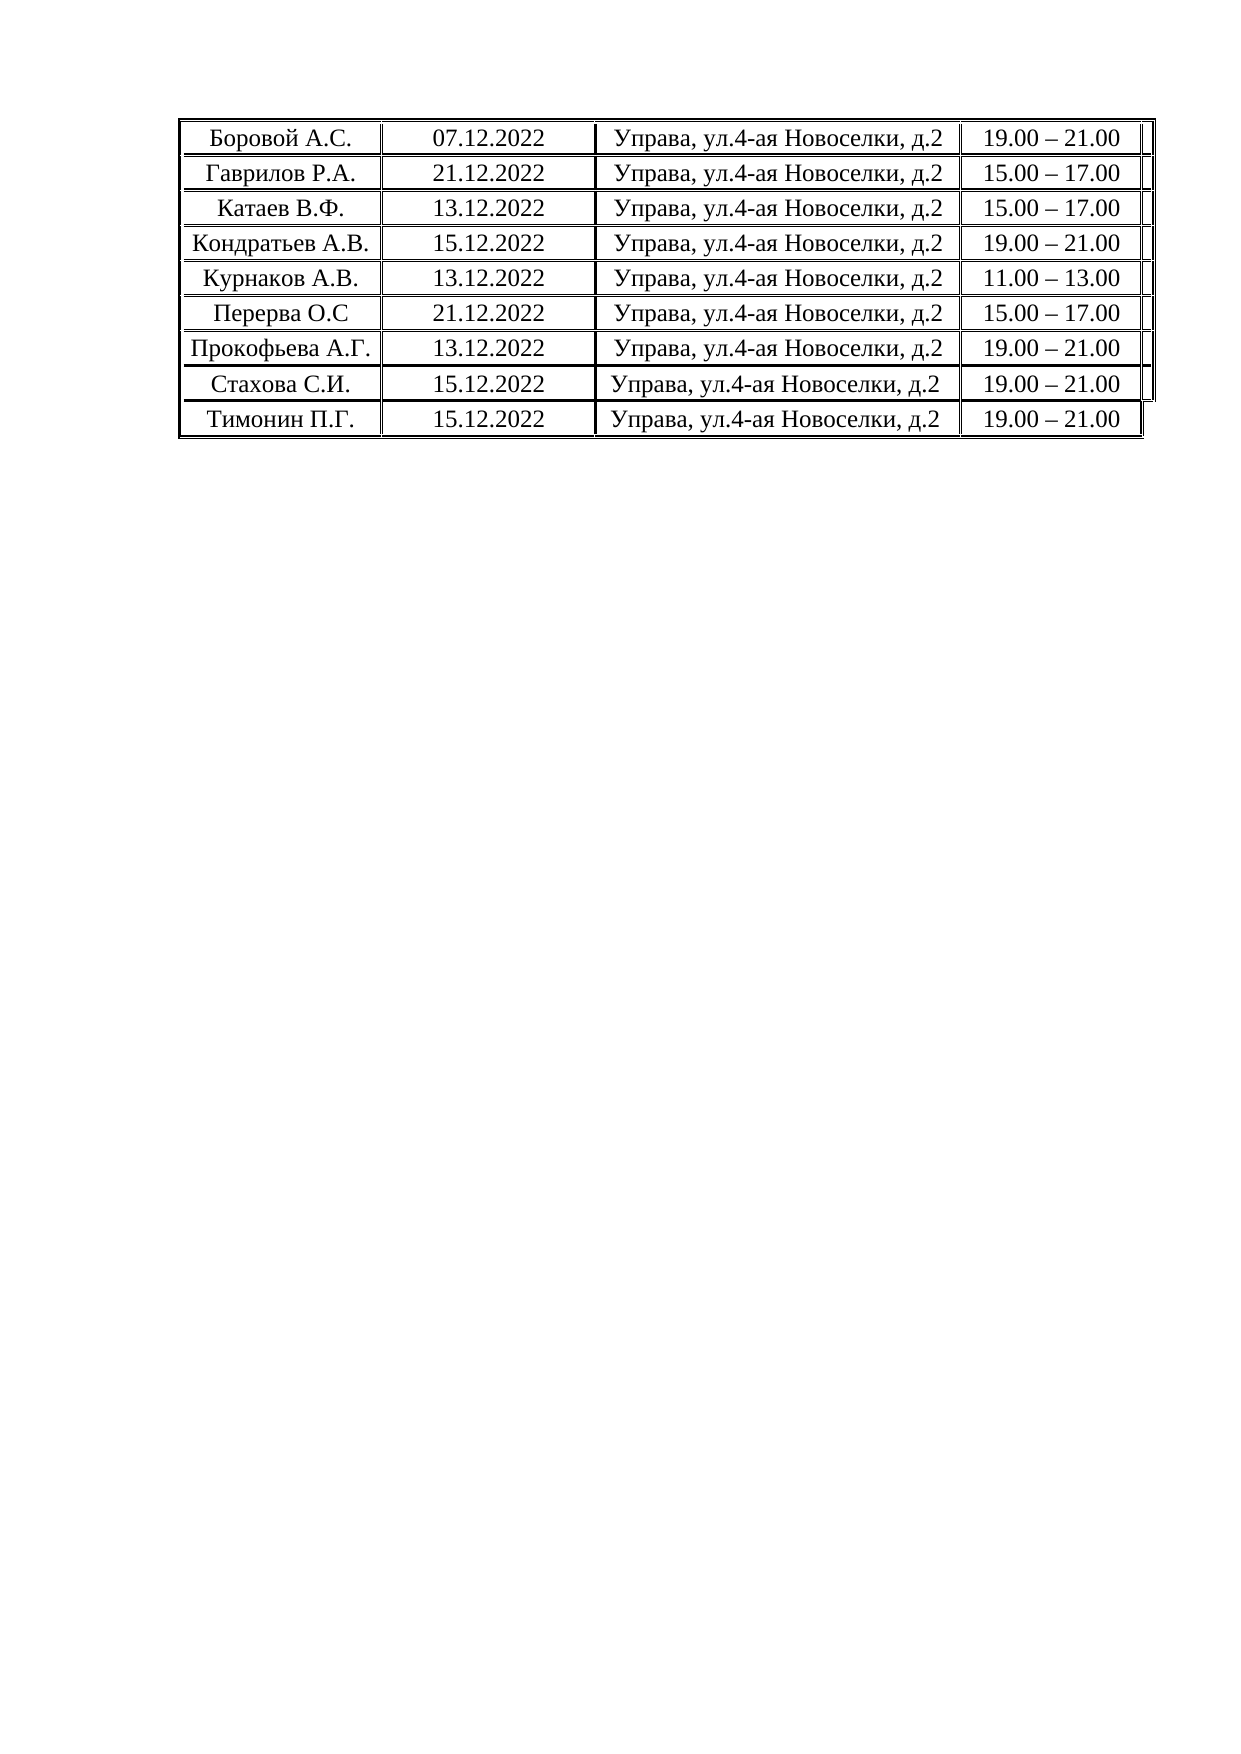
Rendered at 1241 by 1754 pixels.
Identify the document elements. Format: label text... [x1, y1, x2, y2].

table_cell 15.00 – 17.00 [962, 157, 1140, 188]
table_cell Тимонин П.Г. [181, 399, 382, 435]
table_cell 15.12.2022 [383, 367, 594, 399]
table_cell 19.00 – 21.00 [961, 122, 1142, 153]
table_cell Катаев В.Ф. [181, 188, 380, 223]
table_cell Боровой А.С. [181, 122, 382, 153]
table_cell Управа, ул.4-ая Новоселки, д.2 [597, 332, 959, 364]
table_cell [1142, 122, 1152, 153]
table_cell 19.00 – 21.00 [962, 367, 1140, 399]
table_cell 13.12.2022 [383, 192, 594, 223]
table_cell [1143, 259, 1153, 294]
table_cell 15.12.2022 [382, 402, 595, 435]
table_cell 13.12.2022 [383, 262, 594, 294]
table_cell 11.00 – 13.00 [962, 262, 1140, 294]
table_cell Перерва О.С [180, 294, 382, 329]
table_cell 15.00 – 17.00 [962, 297, 1140, 329]
table_cell [1142, 329, 1154, 364]
table_cell Стахова С.И. [181, 364, 380, 399]
table_cell Управа, ул.4-ая Новоселки, д.2 [597, 262, 959, 294]
table_cell 21.12.2022 [383, 297, 594, 329]
table_cell 19.00 – 21.00 [962, 332, 1140, 364]
table_cell 21.12.2022 [383, 157, 594, 188]
table_cell 19.00 – 21.00 [962, 227, 1140, 258]
table_cell 15.12.2022 [383, 227, 594, 258]
table_cell [1143, 188, 1153, 223]
table_cell [1142, 294, 1154, 329]
table_cell Управа, ул.4-ая Новоселки, д.2 [597, 227, 959, 258]
table_cell [1143, 224, 1153, 258]
table_cell Управа, ул.4-ая Новоселки, д.2 [597, 157, 959, 188]
table_cell Управа, ул.4-ая Новоселки, д.2 [595, 402, 961, 435]
table_cell [1143, 153, 1153, 188]
table_cell Прокофьева А.Г. [180, 329, 382, 364]
table_cell 13.12.2022 [383, 332, 594, 364]
table_cell Гаврилов Р.А. [181, 153, 380, 188]
table_cell 15.00 – 17.00 [962, 192, 1140, 223]
table_cell Управа, ул.4-ая Новоселки, д.2 [597, 367, 959, 399]
table_cell 07.12.2022 [382, 120, 595, 153]
table_cell [1143, 364, 1152, 399]
table_cell Управа, ул.4-ая Новоселки, д.2 [597, 297, 959, 329]
table_cell Курнаков А.В. [181, 259, 380, 294]
table_cell Кондратьев А.В. [181, 224, 380, 258]
table_cell Управа, ул.4-ая Новоселки, д.2 [597, 192, 959, 223]
table_cell Управа, ул.4-ая Новоселки, д.2 [595, 122, 961, 153]
table_cell 19.00 – 21.00 [961, 402, 1142, 435]
